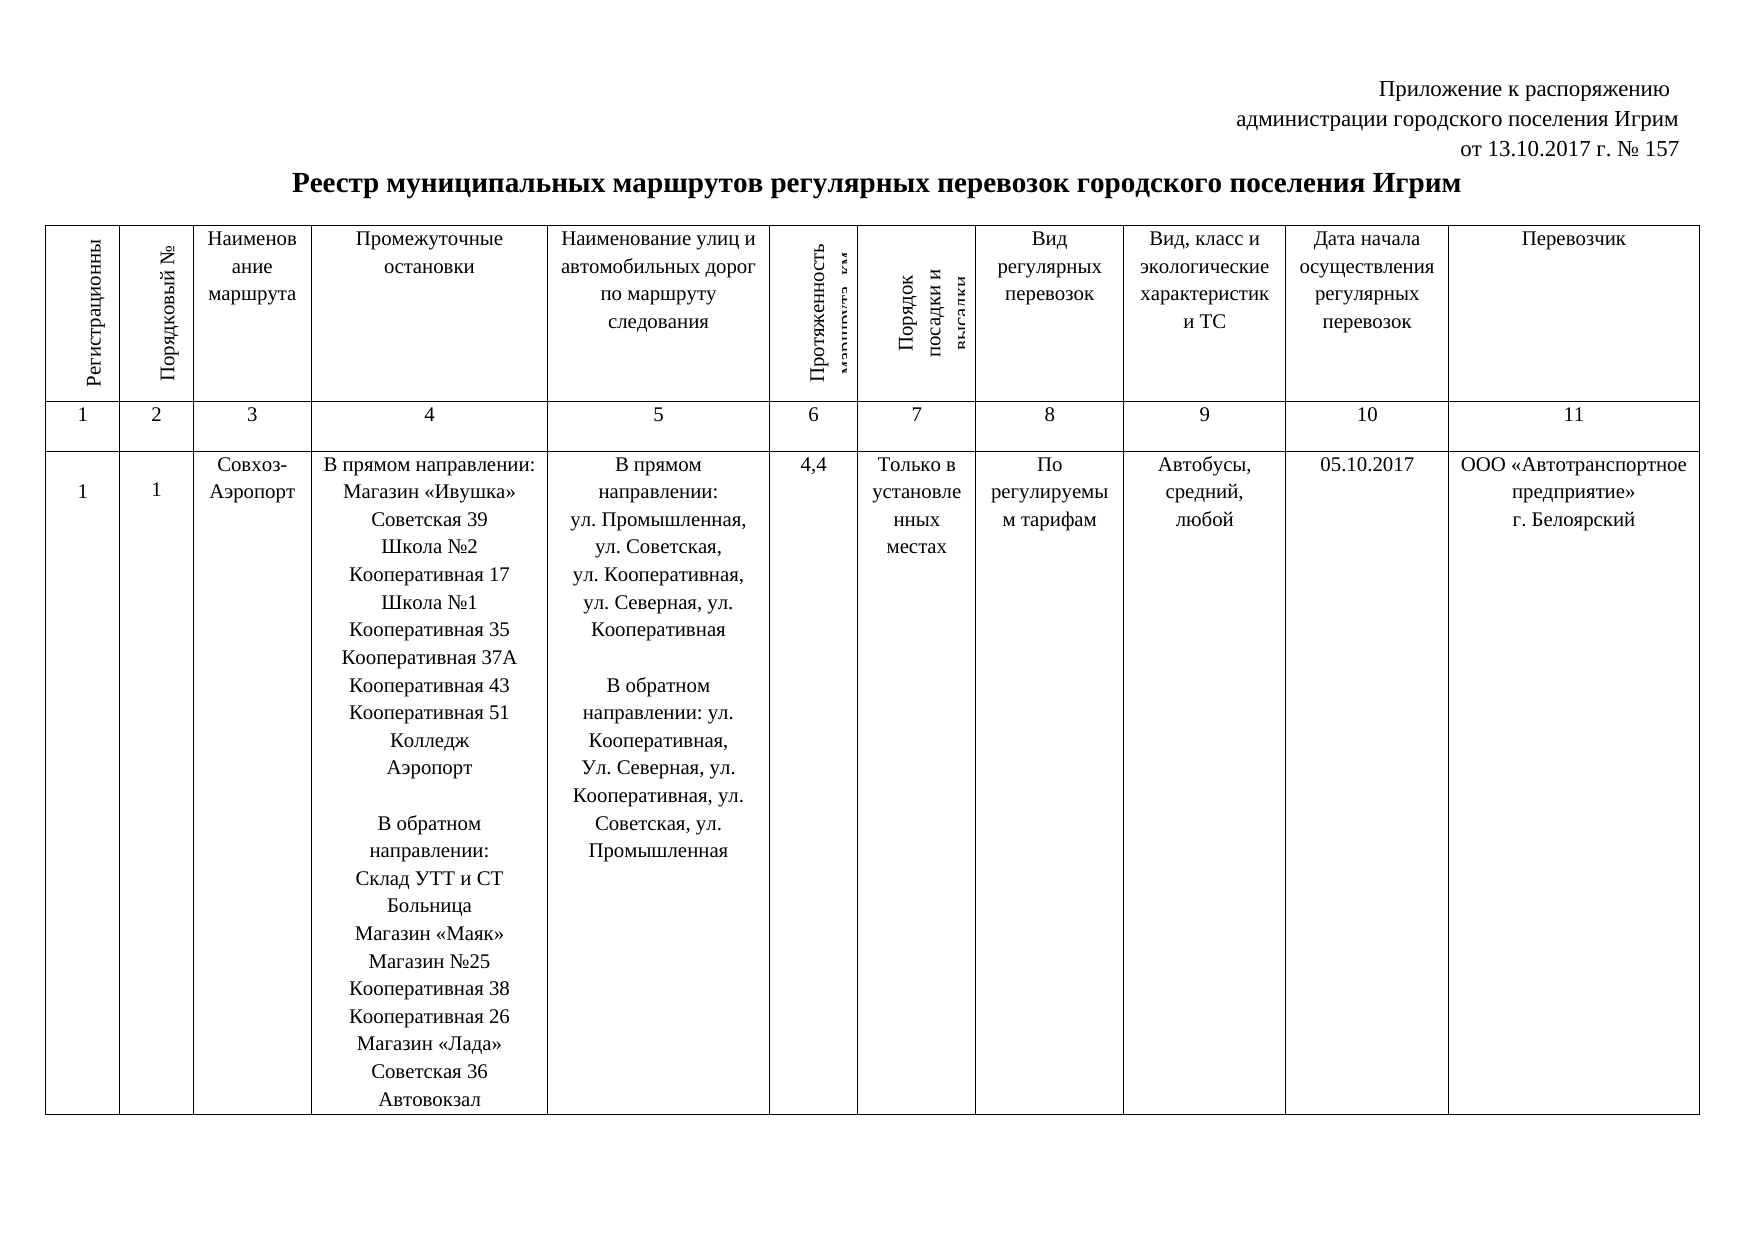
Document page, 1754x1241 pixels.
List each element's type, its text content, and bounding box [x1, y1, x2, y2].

table_header Перевозчик [1449, 226, 1699, 401]
table_cell 4 [312, 402, 547, 451]
table_cell 5 [548, 402, 769, 451]
table_cell 2 [120, 402, 193, 451]
table_cell В прямом направлении: ул. Промышленная, ул. Советская, ул. Кооперативная, ул. Северная, ул. Кооперативная В обратном направлении: ул. Кооперативная, Ул. Северная, ул. Кооперативная, ул. Советская, ул. Промышленная [548, 452, 769, 1114]
table_cell ООО «Автотранспортное предприятие» г. Белоярский [1449, 452, 1699, 1114]
table_cell Совхоз-Аэропорт [194, 452, 311, 1114]
text администрации городского поселения Игрим [75, 105, 1679, 132]
table_header Протяженность маршрута, км [770, 226, 857, 401]
table_header Порядок посадки и высадки пассажиров [858, 226, 975, 401]
table_cell 10 [1286, 402, 1448, 451]
table_header Порядковый № маршрута [120, 226, 193, 401]
table_header Регистрационный № маршрута [46, 226, 119, 401]
table_cell 05.10.2017 [1286, 452, 1448, 1114]
table_cell 8 [976, 402, 1123, 451]
table_cell 1 [120, 452, 193, 1114]
table_header Наименование маршрута [194, 226, 311, 401]
table_header Промежуточные остановки [312, 226, 547, 401]
table_cell 4,4 [770, 452, 857, 1114]
table_cell По регулируемым тарифам [976, 452, 1123, 1114]
table_cell Только в установленных местах [858, 452, 975, 1114]
text от 13.10.2017 г. № 157 [75, 135, 1679, 162]
table_cell 9 [1124, 402, 1285, 451]
table_header Вид регулярных перевозок [976, 226, 1123, 401]
table_cell 7 [858, 402, 975, 451]
table_cell В прямом направлении: Магазин «Ивушка» Советская 39 Школа №2 Кооперативная 17 Школа №1 Кооперативная 35 Кооперативная 37А Кооперативная 43 Кооперативная 51 Колледж Аэропорт В обратном направлении: Склад УТТ и СТ Больница Магазин «Маяк» Магазин №25 Кооперативная 38 Кооперативная 26 Магазин «Лада» Советская 36 Автовокзал [312, 452, 547, 1114]
table_cell 6 [770, 402, 857, 451]
table_cell 3 [194, 402, 311, 451]
text Реестр муниципальных маршрутов регулярных перевозок городского поселения Игрим [75, 166, 1679, 199]
table_cell 11 [1449, 402, 1699, 451]
table_header Дата начала осуществления регулярных перевозок [1286, 226, 1448, 401]
table_cell 1 [46, 402, 119, 451]
table_cell Автобусы, средний, любой [1124, 452, 1285, 1114]
text Приложение к распоряжению [75, 75, 1679, 101]
table_cell 1 [46, 452, 119, 1114]
table_header Вид, класс и экологические характеристики ТС [1124, 226, 1285, 401]
table_header Наименование улиц и автомобильных дорог по маршруту следования [548, 226, 769, 401]
